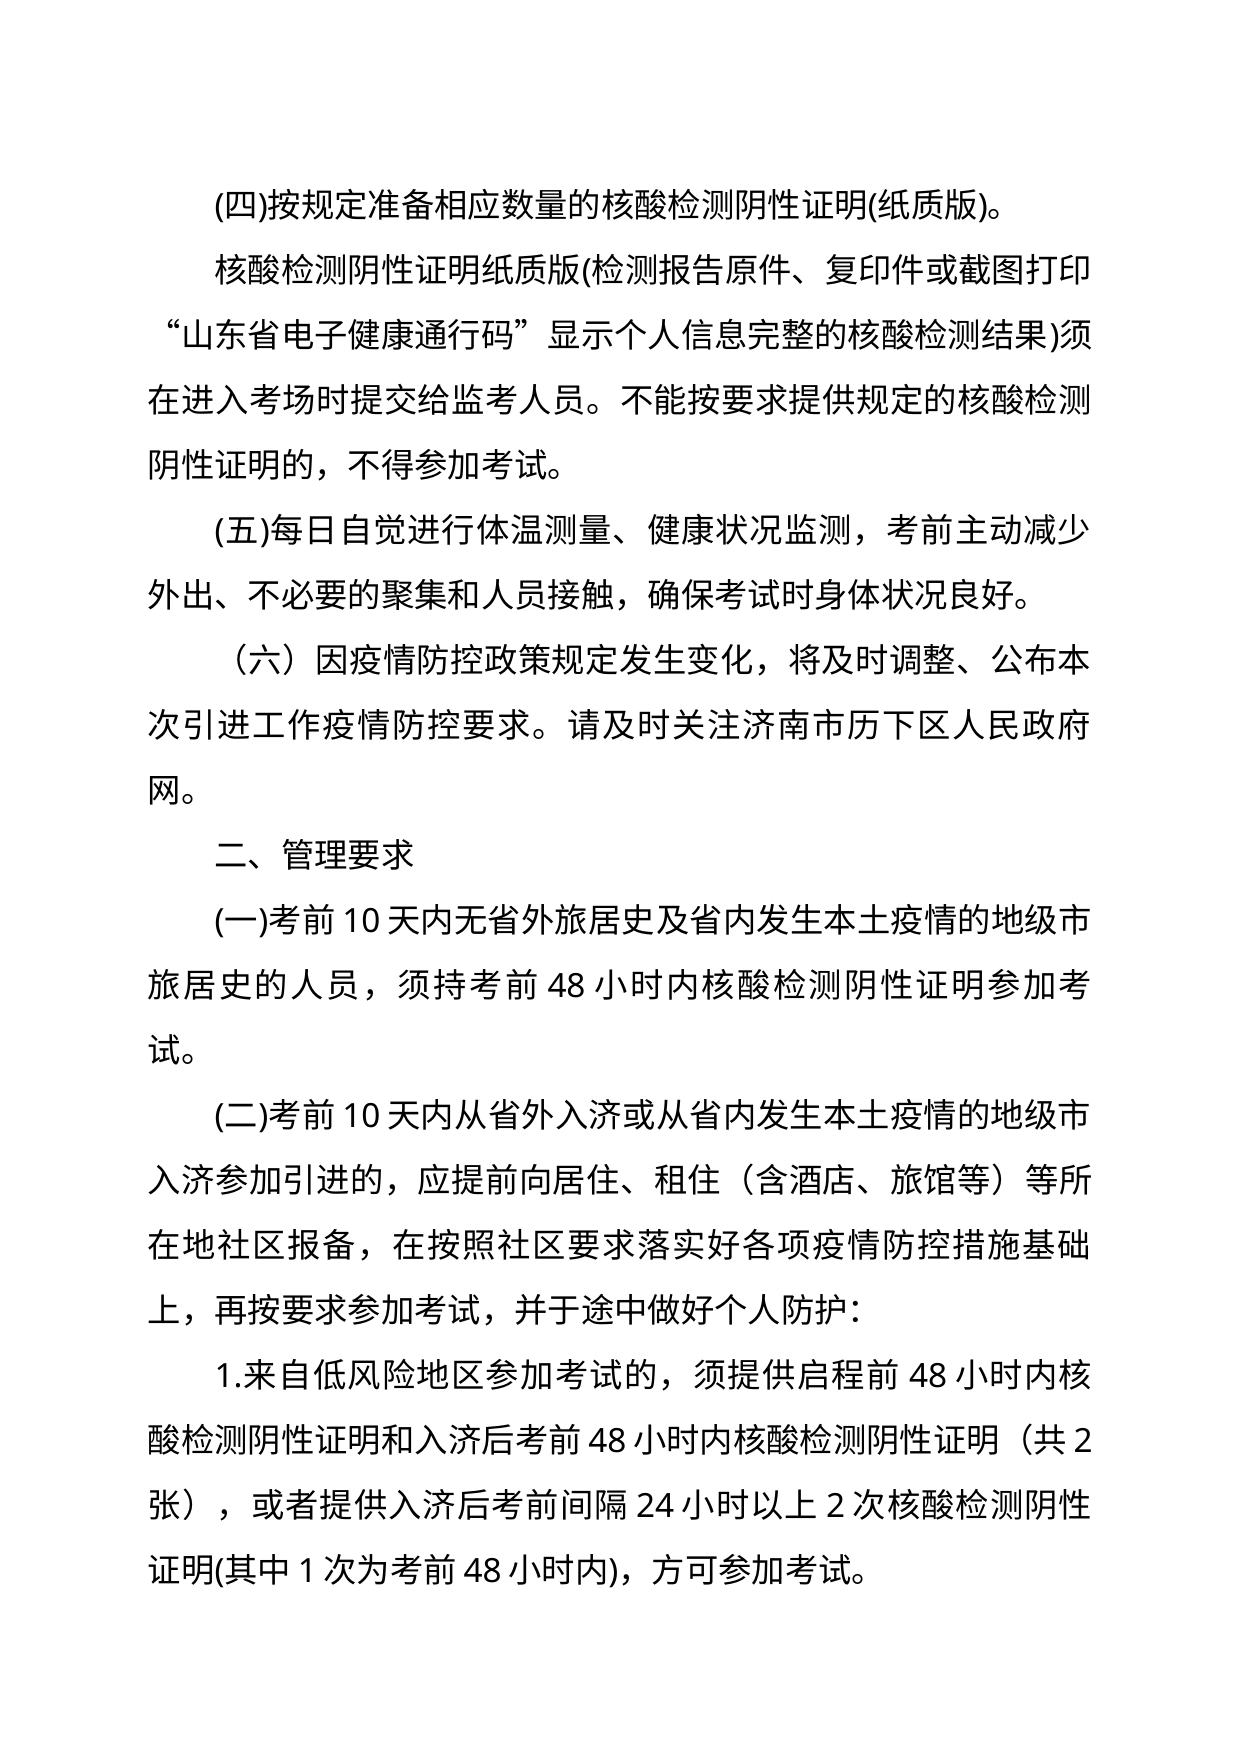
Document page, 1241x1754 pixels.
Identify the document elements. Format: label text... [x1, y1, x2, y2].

text (四)按规定准备相应数量的核酸检测阴性证明(纸质版)。 [148, 171, 1093, 236]
text (一)考前10天内无省外旅居史及省内发生本土疫情的地级市旅居史的人员，须持考前48小时内核酸检测阴性证明参加考试。 [148, 886, 1093, 1081]
text （六）因疫情防控政策规定发生变化，将及时调整、公布本次引进工作疫情防控要求。请及时关注济南市历下区人民政府网。 [148, 626, 1093, 821]
text (二)考前10天内从省外入济或从省内发生本土疫情的地级市入济参加引进的，应提前向居住、租住（含酒店、旅馆等）等所在地社区报备，在按照社区要求落实好各项疫情防控措施基础上，再按要求参加考试，并于途中做好个人防护： [148, 1081, 1093, 1341]
text 1.来自低风险地区参加考试的，须提供启程前48小时内核酸检测阴性证明和入济后考前48小时内核酸检测阴性证明（共2张），或者提供入济后考前间隔24小时以上2次核酸检测阴性证明(其中1次为考前48小时内)，方可参加考试。 [148, 1341, 1093, 1601]
text (五)每日自觉进行体温测量、健康状况监测，考前主动减少外出、不必要的聚集和人员接触，确保考试时身体状况良好。 [148, 496, 1093, 626]
text 核酸检测阴性证明纸质版(检测报告原件、复印件或截图打印“山东省电子健康通行码”显示个人信息完整的核酸检测结果)须在进入考场时提交给监考人员。不能按要求提供规定的核酸检测阴性证明的，不得参加考试。 [148, 236, 1093, 496]
text 二、管理要求 [148, 821, 1093, 886]
